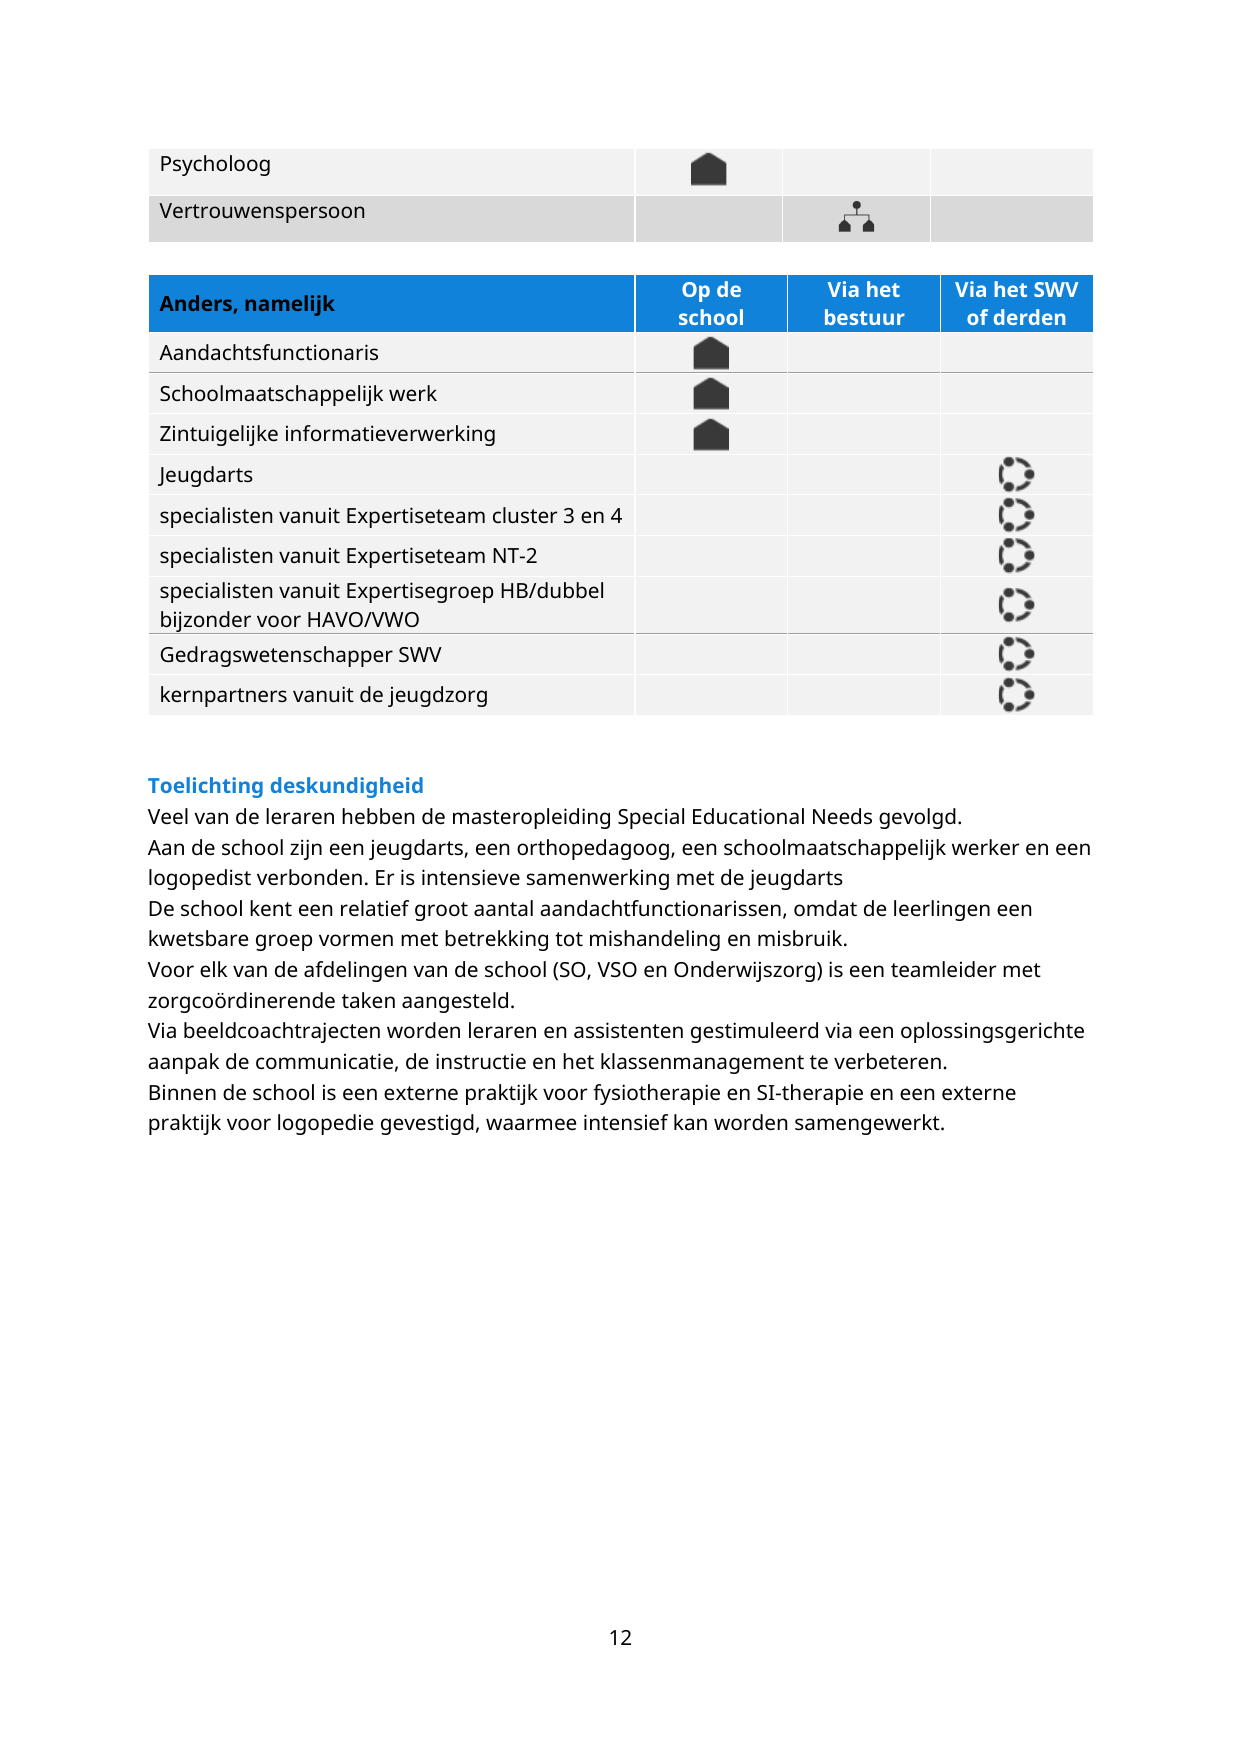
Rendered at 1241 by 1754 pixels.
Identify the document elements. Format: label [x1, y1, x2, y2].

picture [691, 151, 727, 187]
picture [693, 375, 729, 411]
picture [998, 497, 1035, 533]
picture [998, 587, 1035, 623]
picture [693, 335, 729, 371]
picture [998, 636, 1035, 672]
picture [693, 416, 729, 452]
picture [998, 677, 1035, 713]
picture [838, 198, 875, 234]
picture [998, 538, 1035, 574]
picture [998, 456, 1035, 493]
